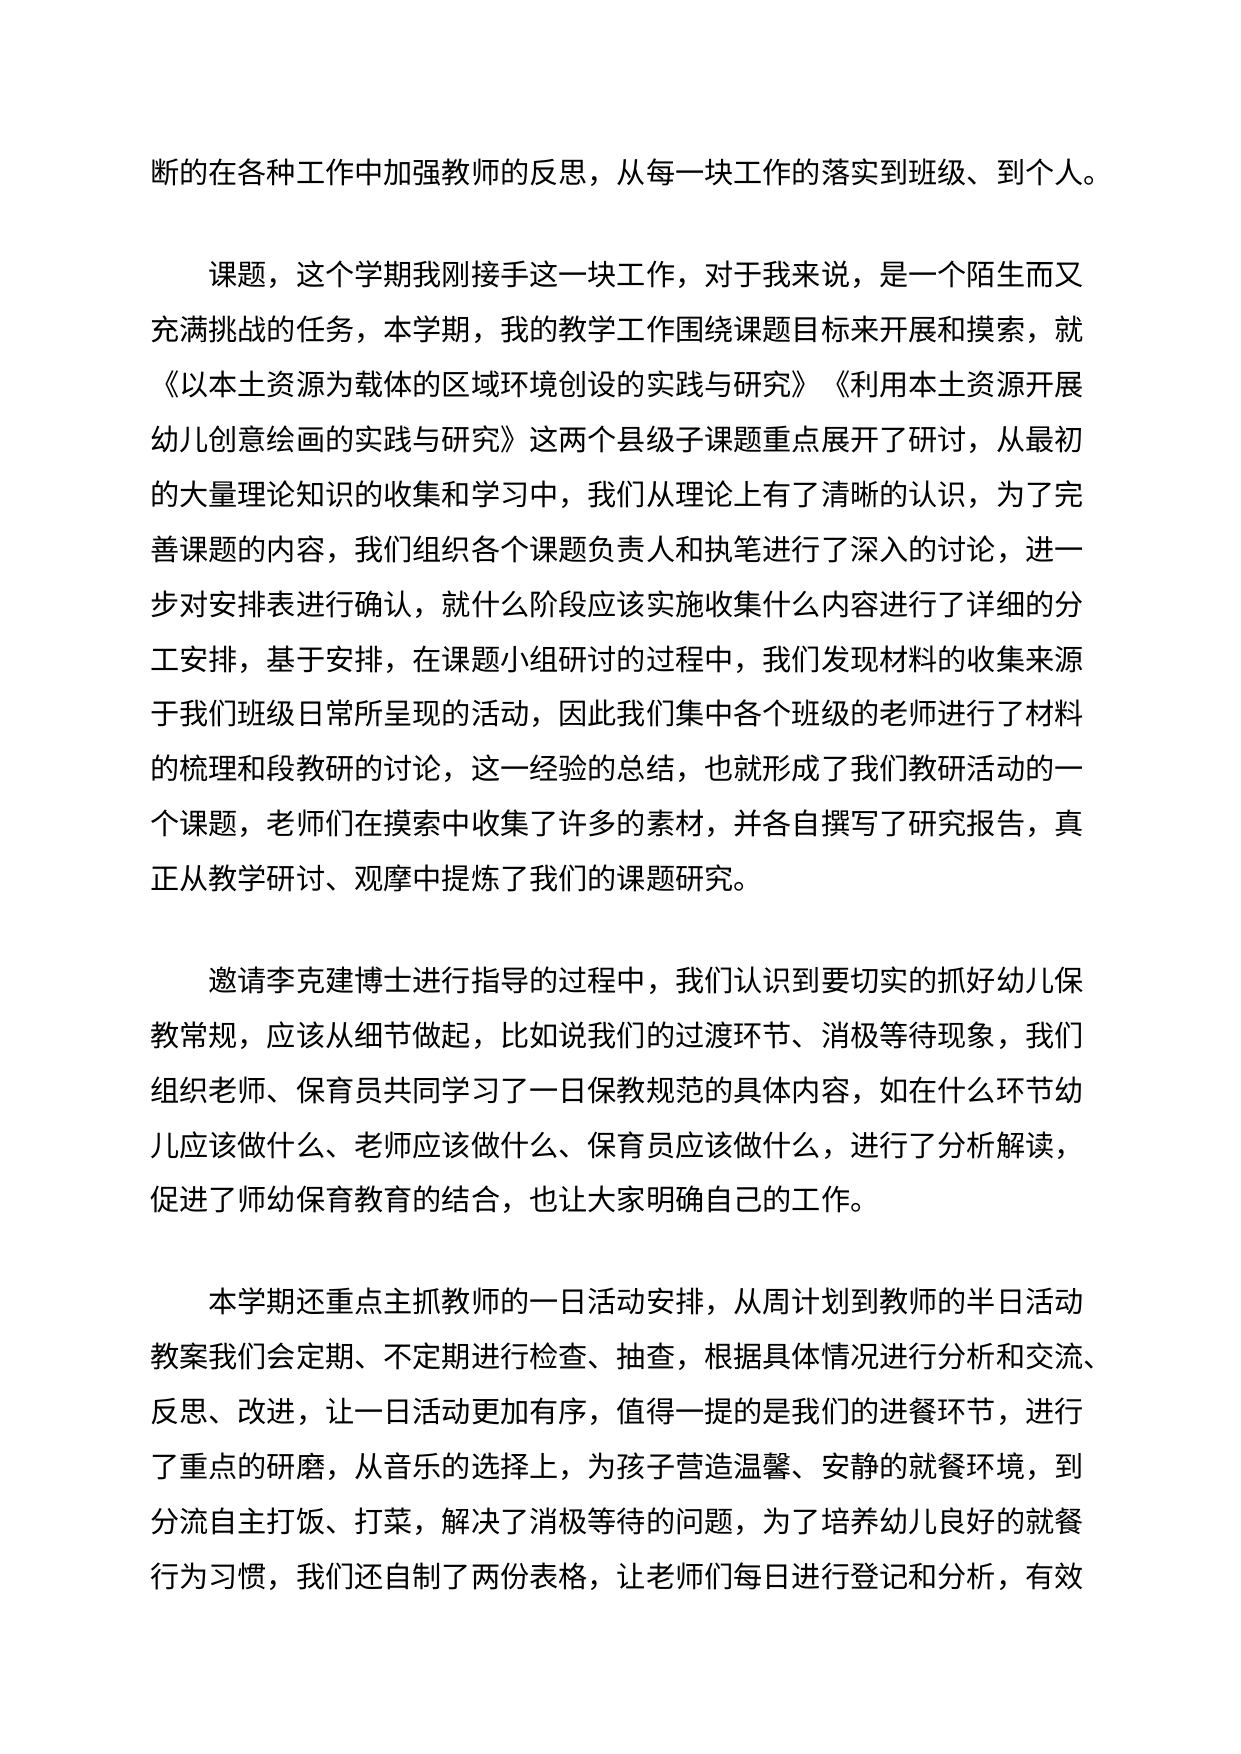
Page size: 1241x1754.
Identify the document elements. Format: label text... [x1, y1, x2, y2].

text 课题，这个学期我刚接手这一块工作，对于我来说，是一个陌生而又充满挑战的任务，本学期，我的教学工作围绕课题目标来开展和摸索，就《以本土资源为载体的区域环境创设的实践与研究》《利用本土资源开展幼儿创意绘画的实践与研究》这两个县级子课题重点展开了研讨，从最初的大量理论知识的收集和学习中，我们从理论上有了清晰的认识，为了完善课题的内容，我们组织各个课题负责人和执笔进行了深入的讨论，进一步对安排表进行确认，就什么阶段应该实施收集什么内容进行了详细的分工安排，基于安排，在课题小组研讨的过程中，我们发现材料的收集来源于我们班级日常所呈现的活动，因此我们集中各个班级的老师进行了材料的梳理和段教研的讨论，这一经验的总结，也就形成了我们教研活动的一个课题，老师们在摸索中收集了许多的素材，并各自撰写了研究报告，真正从教学研讨、观摩中提炼了我们的课题研究。 [150, 252, 1090, 898]
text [150, 1279, 1090, 1596]
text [150, 150, 1090, 192]
text 邀请李克建博士进行指导的过程中，我们认识到要切实的抓好幼儿保教常规，应该从细节做起，比如说我们的过渡环节、消极等待现象，我们组织老师、保育员共同学习了一日保教规范的具体内容，如在什么环节幼儿应该做什么、老师应该做什么、保育员应该做什么，进行了分析解读，促进了师幼保育教育的结合，也让大家明确自己的工作。 [150, 957, 1090, 1219]
